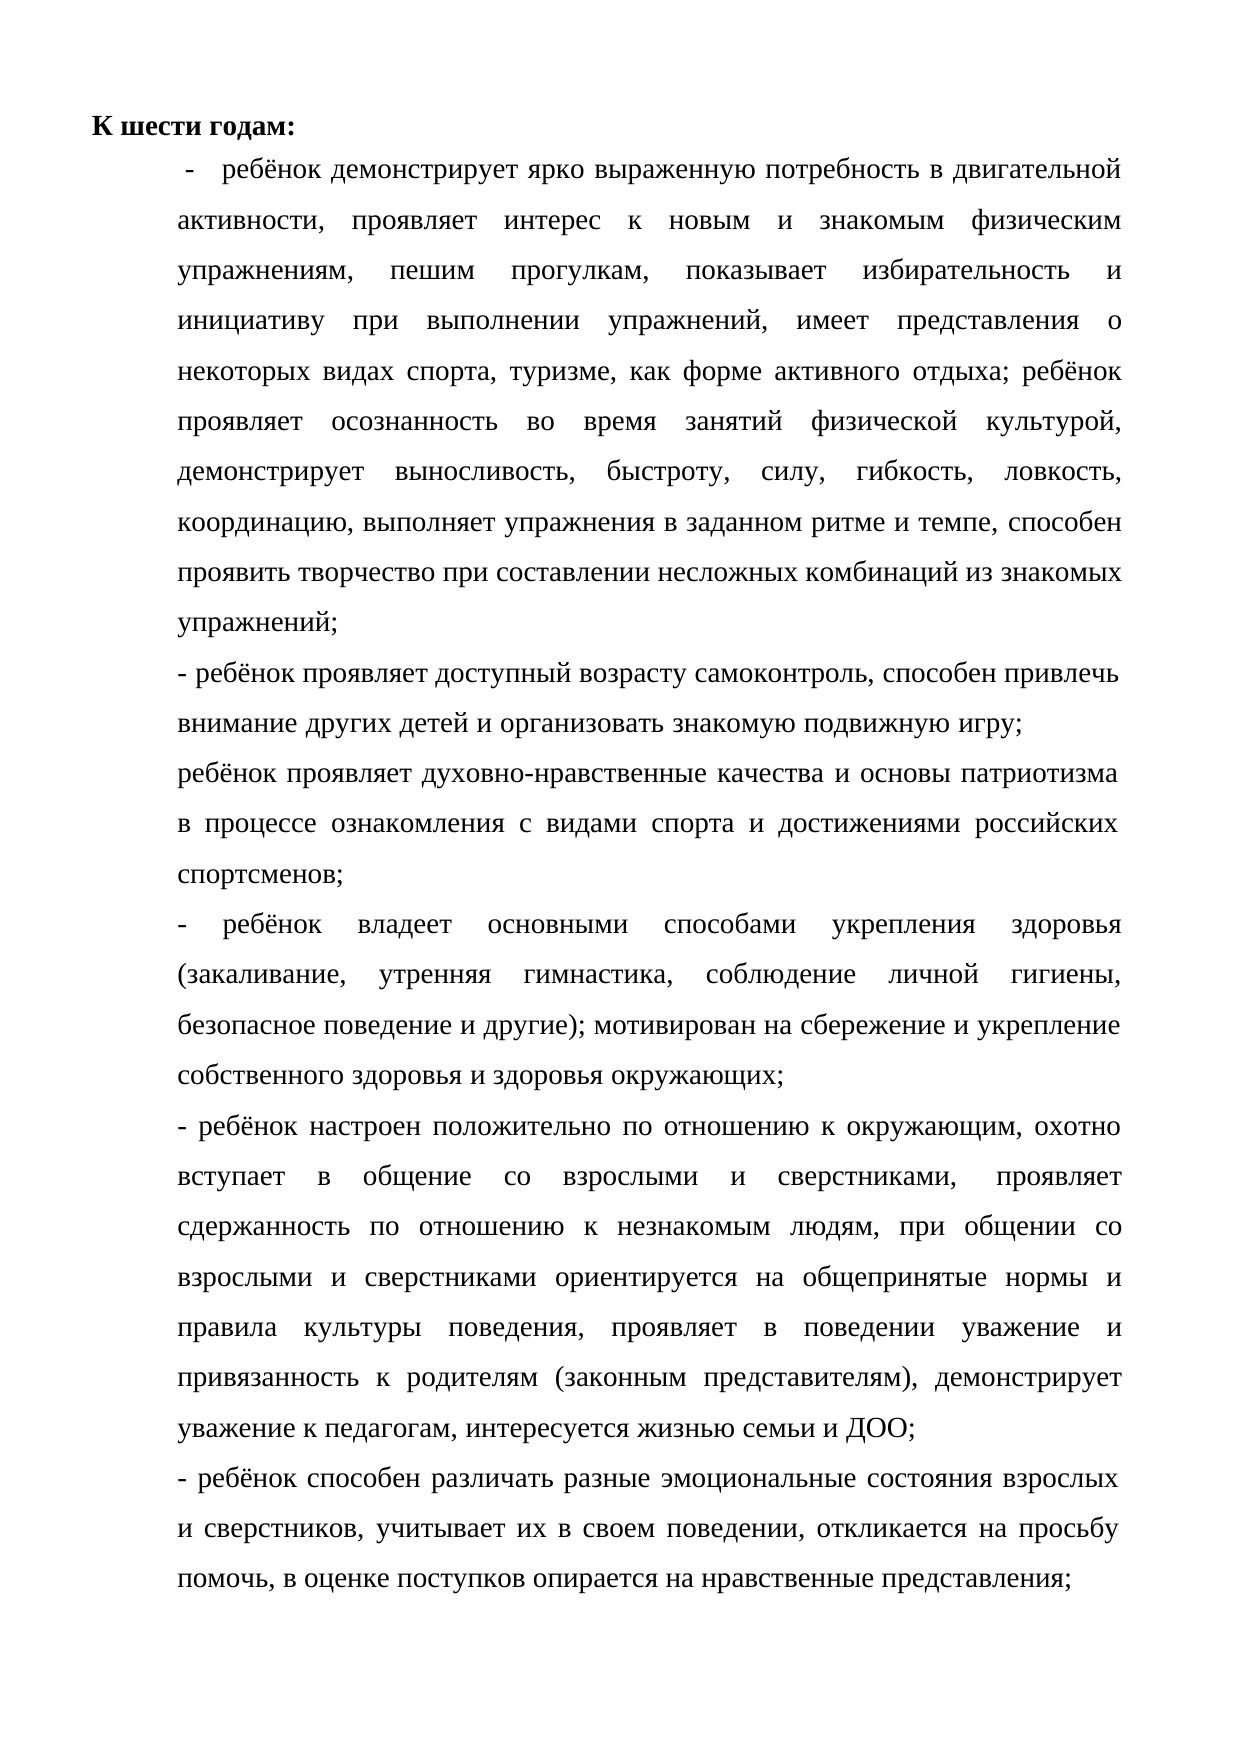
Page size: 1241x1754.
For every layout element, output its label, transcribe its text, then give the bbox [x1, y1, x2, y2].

list ребёнок владеет основными способами укрепления здоровья (закаливание, утренняя гимнастика, соблюдение личной гигиены, безопасное поведение и другие); мотивирован на сбережение и укрепление собственного здоровья и здоровья окружающих; [177, 906, 1122, 1091]
list ребёнок демонстрирует ярко выраженную потребность в двигательной активности, проявляет интерес к новым и знакомым физическим упражнениям, пешим прогулкам, показывает избирательность и инициативу при выполнении упражнений, имеет представления о некоторых видах спорта, туризме, как форме активного отдыха; ребёнок проявляет осознанность во время занятий физической культурой, демонстрирует выносливость, быстроту, силу, гибкость, ловкость, координацию, выполняет упражнения в заданном ритме и темпе, способен проявить творчество при составлении несложных комбинаций из знакомых упражнений; [177, 151, 1122, 638]
list ребёнок проявляет доступный возрасту самоконтроль, способен привлечь внимание других детей и организовать знакомую подвижную игру; ребёнок проявляет духовно-нравственные качества и основы патриотизма в процессе ознакомления с видами спорта и достижениями российских спортсменов; [177, 655, 1122, 889]
subtitle К шести годам: [92, 108, 1205, 142]
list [177, 1460, 1122, 1594]
list ребёнок настроен положительно по отношению к окружающим, охотно вступает в общение со взрослыми и сверстниками, проявляет сдержанность по отношению к незнакомым людям, при общении со взрослыми и сверстниками ориентируется на общепринятые нормы и правила культуры поведения, проявляет в поведении уважение и привязанность к родителям (законным представителям), демонстрирует уважение к педагогам, интересуется жизнью семьи и ДОО; [177, 1108, 1122, 1443]
